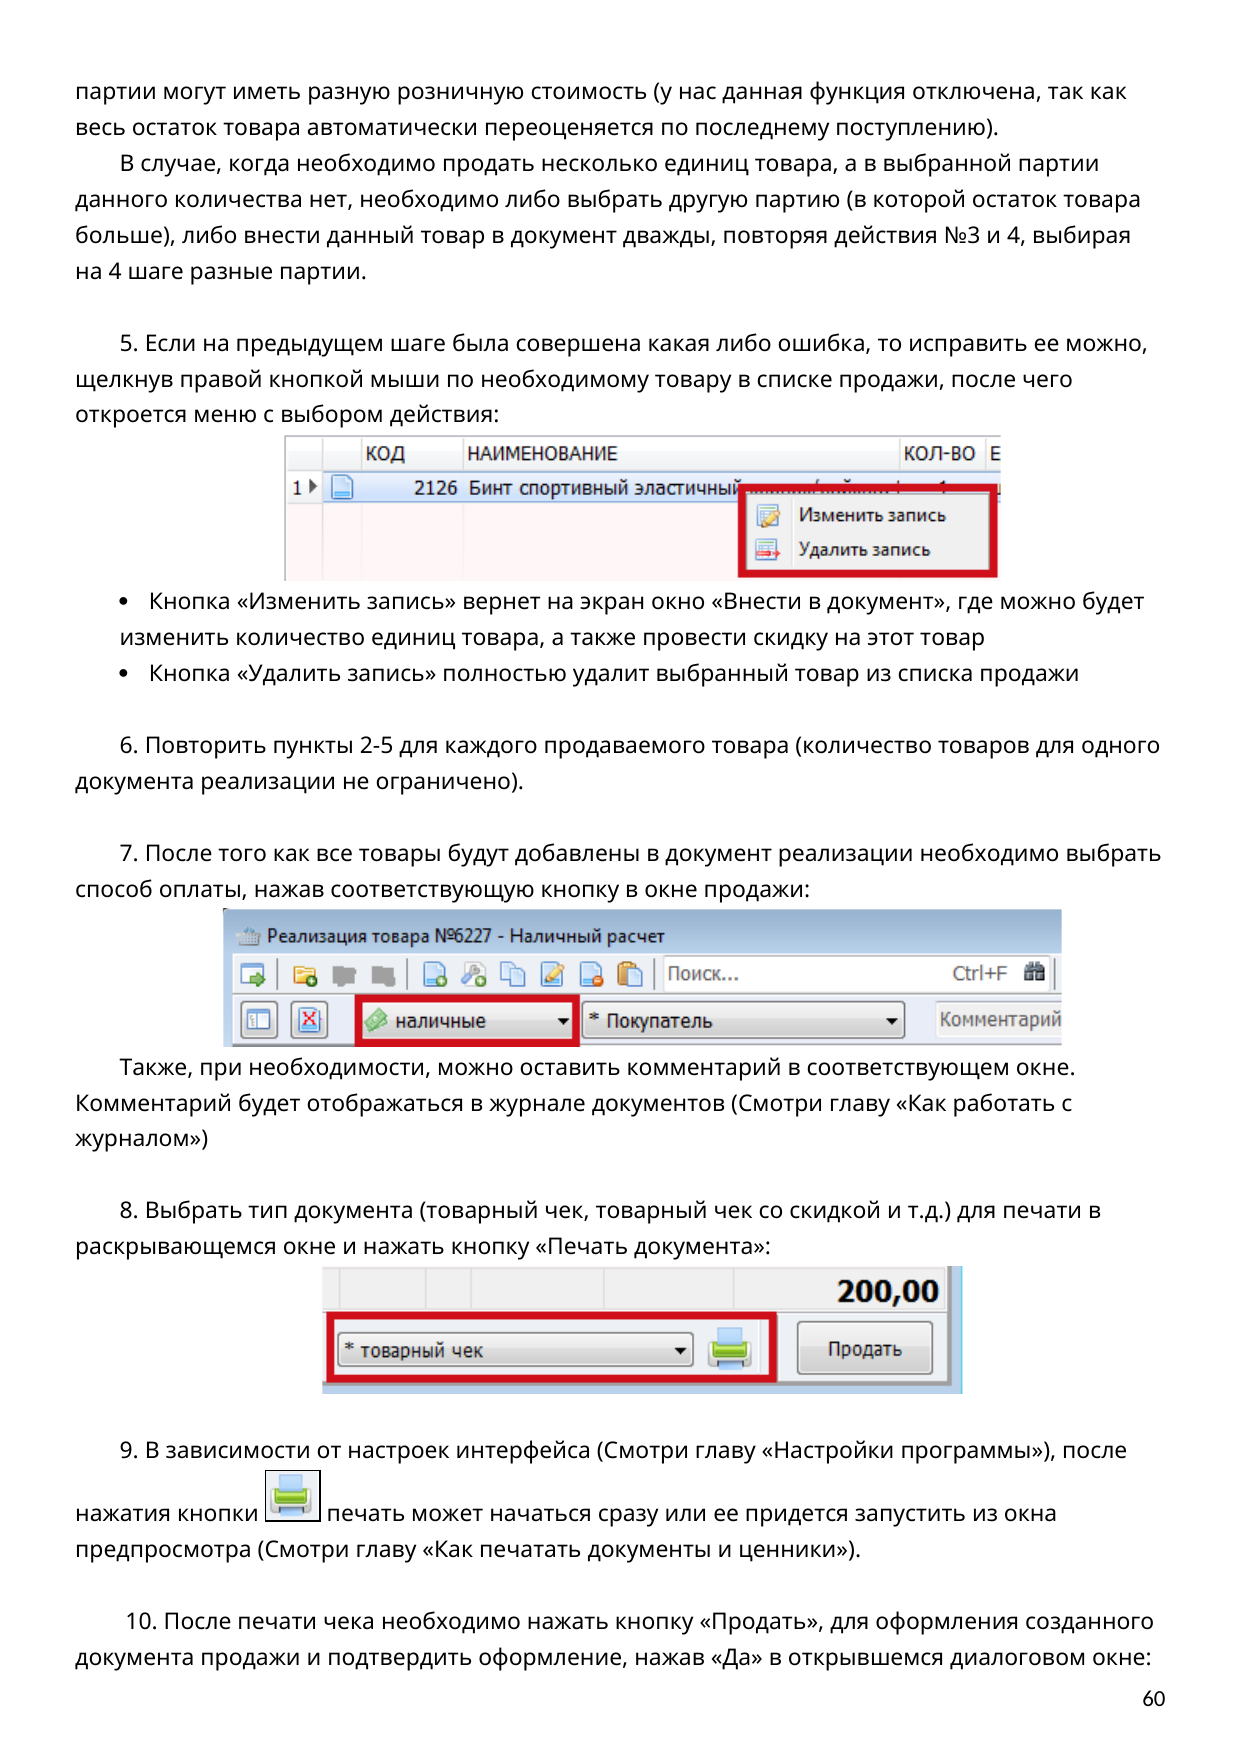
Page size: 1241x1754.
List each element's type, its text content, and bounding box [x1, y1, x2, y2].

list 9. В зависимости от настроек интерфейса (Смотри главу «Настройки программы»), после нажатия кнопки печать может начаться сразу или ее придется запустить из окна предпросмотра (Смотри главу «Как печатать документы и ценники»). [75, 1433, 1165, 1564]
list Кнопка «Изменить запись» вернет на экран окно «Внести в документ», где можно будет изменить количество единиц товара, а также провести скидку на этот товар [119, 585, 1165, 652]
list 8. Выбрать тип документа (товарный чек, товарный чек со скидкой и т.д.) для печати в раскрывающемся окне и нажать кнопку «Печать документа»: [75, 1194, 1165, 1261]
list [75, 75, 1165, 142]
list 6. Повторить пункты 2-5 для каждого продаваемого товара (количество товаров для одного документа реализации не ограничено). [75, 729, 1165, 796]
list Кнопка «Удалить запись» полностью удалит выбранный товар из списка продажи [119, 657, 1165, 688]
list 7. После того как все товары будут добавлены в документ реализации необходимо выбрать способ оплаты, нажав соответствующую кнопку в окне продажи: [75, 837, 1165, 904]
list Также, при необходимости, можно оставить комментарий в соответствующем окне. Комментарий будет отображаться в журнале документов (Смотри главу «Как работать с журналом») [75, 1051, 1165, 1154]
list 5. Если на предыдущем шаге была совершена какая либо ошибка, то исправить ее можно, щелкнув правой кнопкой мыши по необходимому товару в списке продажи, после чего откроется меню с выбором действия: [75, 327, 1165, 430]
list 10. После печати чека необходимо нажать кнопку «Продать», для оформления созданного документа продажи и подтвердить оформление, нажав «Да» в открывшемся диалоговом окне: [75, 1605, 1165, 1672]
picture [283, 434, 1001, 581]
picture [322, 1266, 963, 1394]
picture [222, 908, 1062, 1047]
picture [266, 1471, 319, 1520]
list В случае, когда необходимо продать несколько единиц товара, а в выбранной партии данного количества нет, необходимо либо выбрать другую партию (в которой остаток товара больше), либо внести данный товар в документ дважды, повторяя действия №3 и 4, выбирая на 4 шаге разные партии. [75, 147, 1165, 286]
